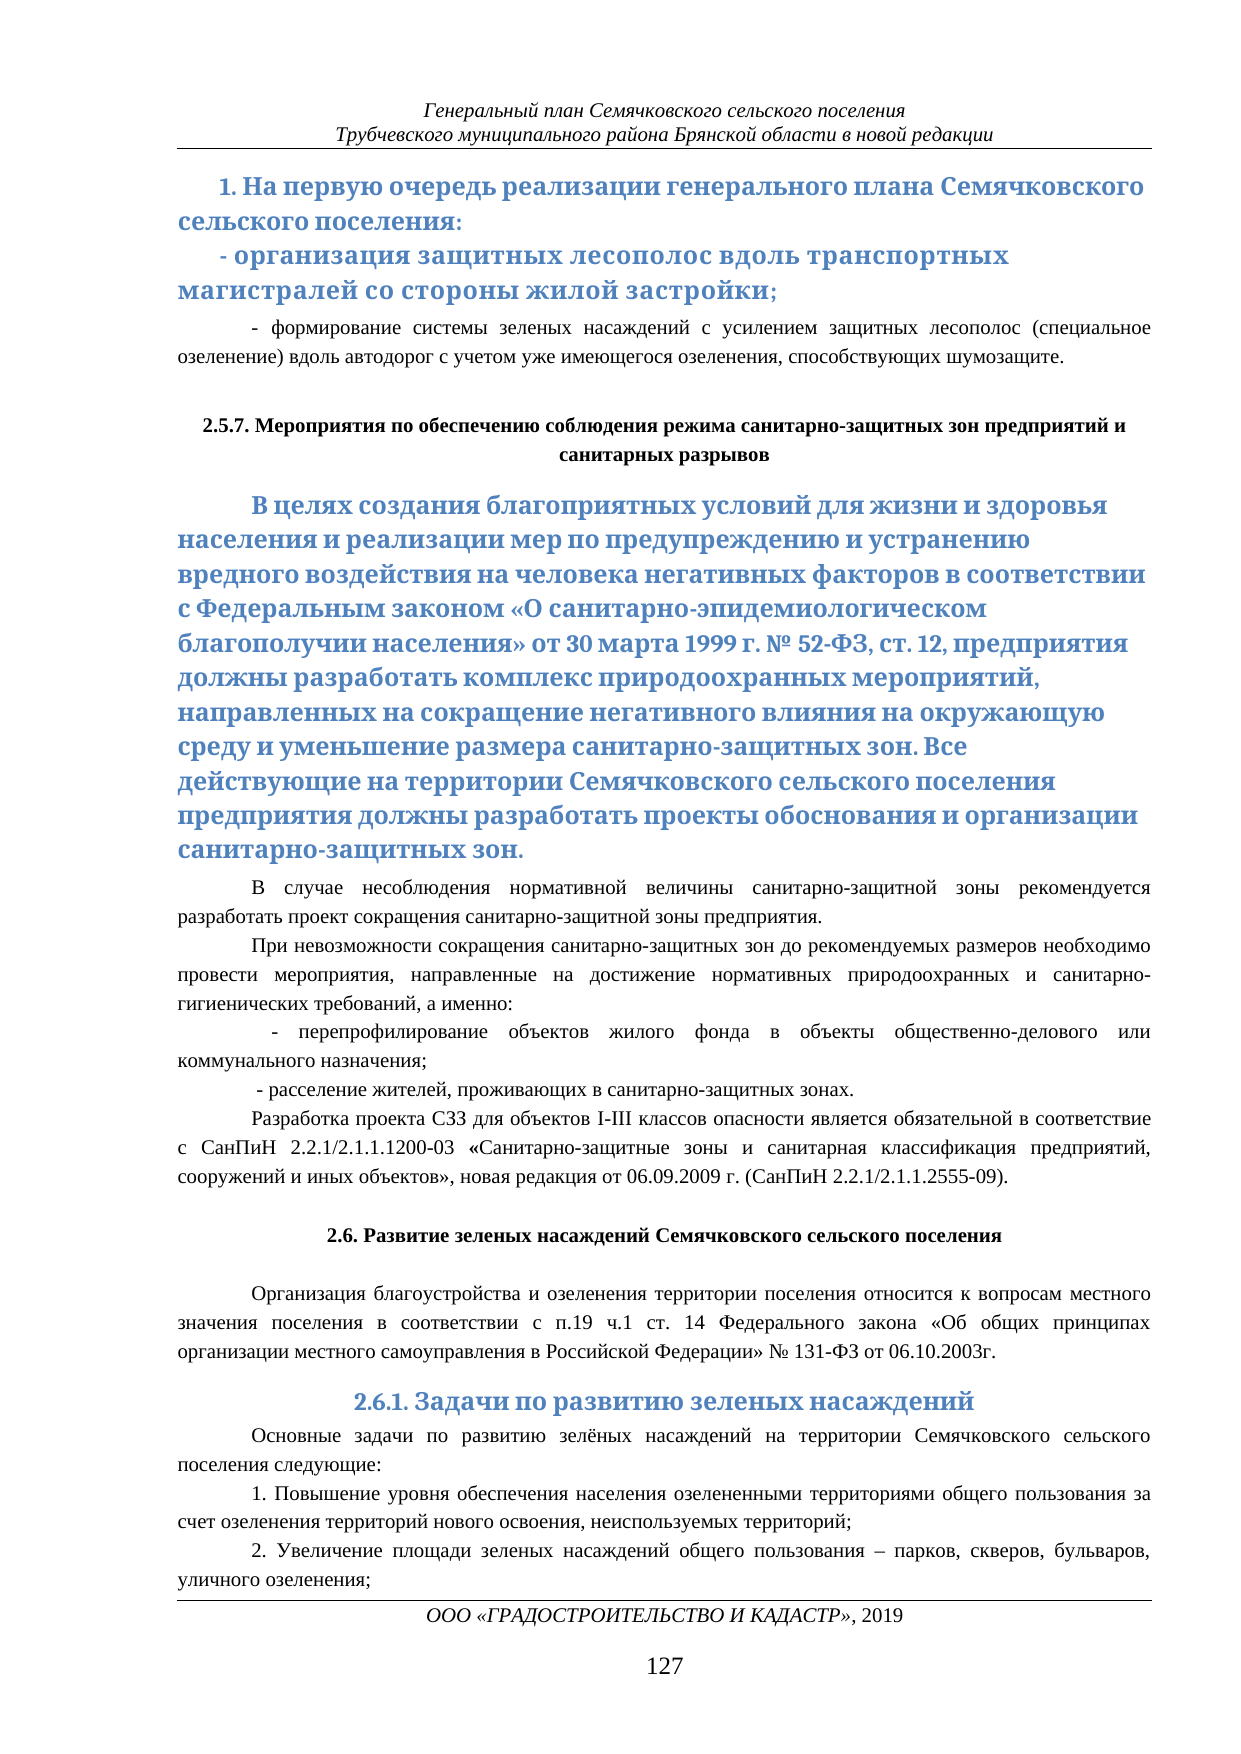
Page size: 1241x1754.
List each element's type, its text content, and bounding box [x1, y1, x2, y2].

text Основные задачи по развитию зелёных насаждений на территории Семячковского сельского поселения следующие: [177, 1423, 1152, 1476]
text 2.5.7. Мероприятия по обеспечению соблюдения режима санитарно-защитных зон предприятий и санитарных разрывов [177, 413, 1152, 466]
subtitle 1. На первую очередь реализации генерального плана Семячковского сельского поселения: [178, 173, 1152, 236]
subtitle 2.6.1. Задачи по развитию зеленых насаждений [177, 1388, 1152, 1417]
text Разработка проекта СЗЗ для объектов I-III классов опасности является обязательной в соответствие с СанПиН 2.2.1/2.1.1.1200-03 «Санитарно-защитные зоны и санитарная классификация предприятий, сооружений и иных объектов», новая редакция от 06.09.2009 г. (СанПиН 2.2.1/2.1.1.2555-09). [177, 1106, 1152, 1188]
text - формирование системы зеленых насаждений с усилением защитных лесополос (специальное озеленение) вдоль автодорог с учетом уже имеющегося озеленения, способствующих шумозащите. [177, 315, 1152, 368]
text 2.6. Развитие зеленых насаждений Семячковского сельского поселения [177, 1223, 1152, 1247]
text 1. Повышение уровня обеспечения населения озелененными территориями общего пользования за счет озеленения территорий нового освоения, неиспользуемых территорий; [177, 1481, 1152, 1533]
subtitle В целях создания благоприятных условий для жизни и здоровья населения и реализации мер по предупреждению и устранению вредного воздействия на человека негативных факторов в соответствии с Федеральным законом «О санитарно-эпидемиологическом благополучии населения» от 30 марта . № 52-ФЗ, ст. 12, предприятия должны разработать комплекс природоохранных мероприятий, направленных на сокращение негативного влияния на окружающую среду и уменьшение размера санитарно-защитных зон. Все действующие на территории Семячковского сельского поселения предприятия должны разработать проекты обоснования и организации санитарно-защитных зон. [177, 492, 1152, 865]
text 2. Увеличение площади зеленых насаждений общего пользования – парков, скверов, бульваров, уличного озеленения; [177, 1538, 1152, 1591]
text В случае несоблюдения нормативной величины санитарно-защитной зоны рекомендуется разработать проект сокращения санитарно-защитной зоны предприятия. [177, 875, 1152, 928]
text - расселение жителей, проживающих в санитарно-защитных зонах. [177, 1077, 1152, 1101]
text Организация благоустройства и озеленения территории поселения относится к вопросам местного значения поселения в соответствии с п.19 ч.1 ст. 14 Федерального закона «Об общих принципах организации местного самоуправления в Российской Федерации» № 131-ФЗ от 06.10.2003г. [177, 1281, 1152, 1363]
text При невозможности сокращения санитарно-защитных зон до рекомендуемых размеров необходимо провести мероприятия, направленные на достижение нормативных природоохранных и санитарно-гигиенических требований, а именно: [177, 933, 1152, 1014]
text - перепрофилирование объектов жилого фонда в объекты общественно-делового или коммунального назначения; [177, 1019, 1152, 1072]
subtitle - организация защитных лесополос вдоль транспортных магистралей со стороны жилой застройки; [178, 242, 1152, 305]
